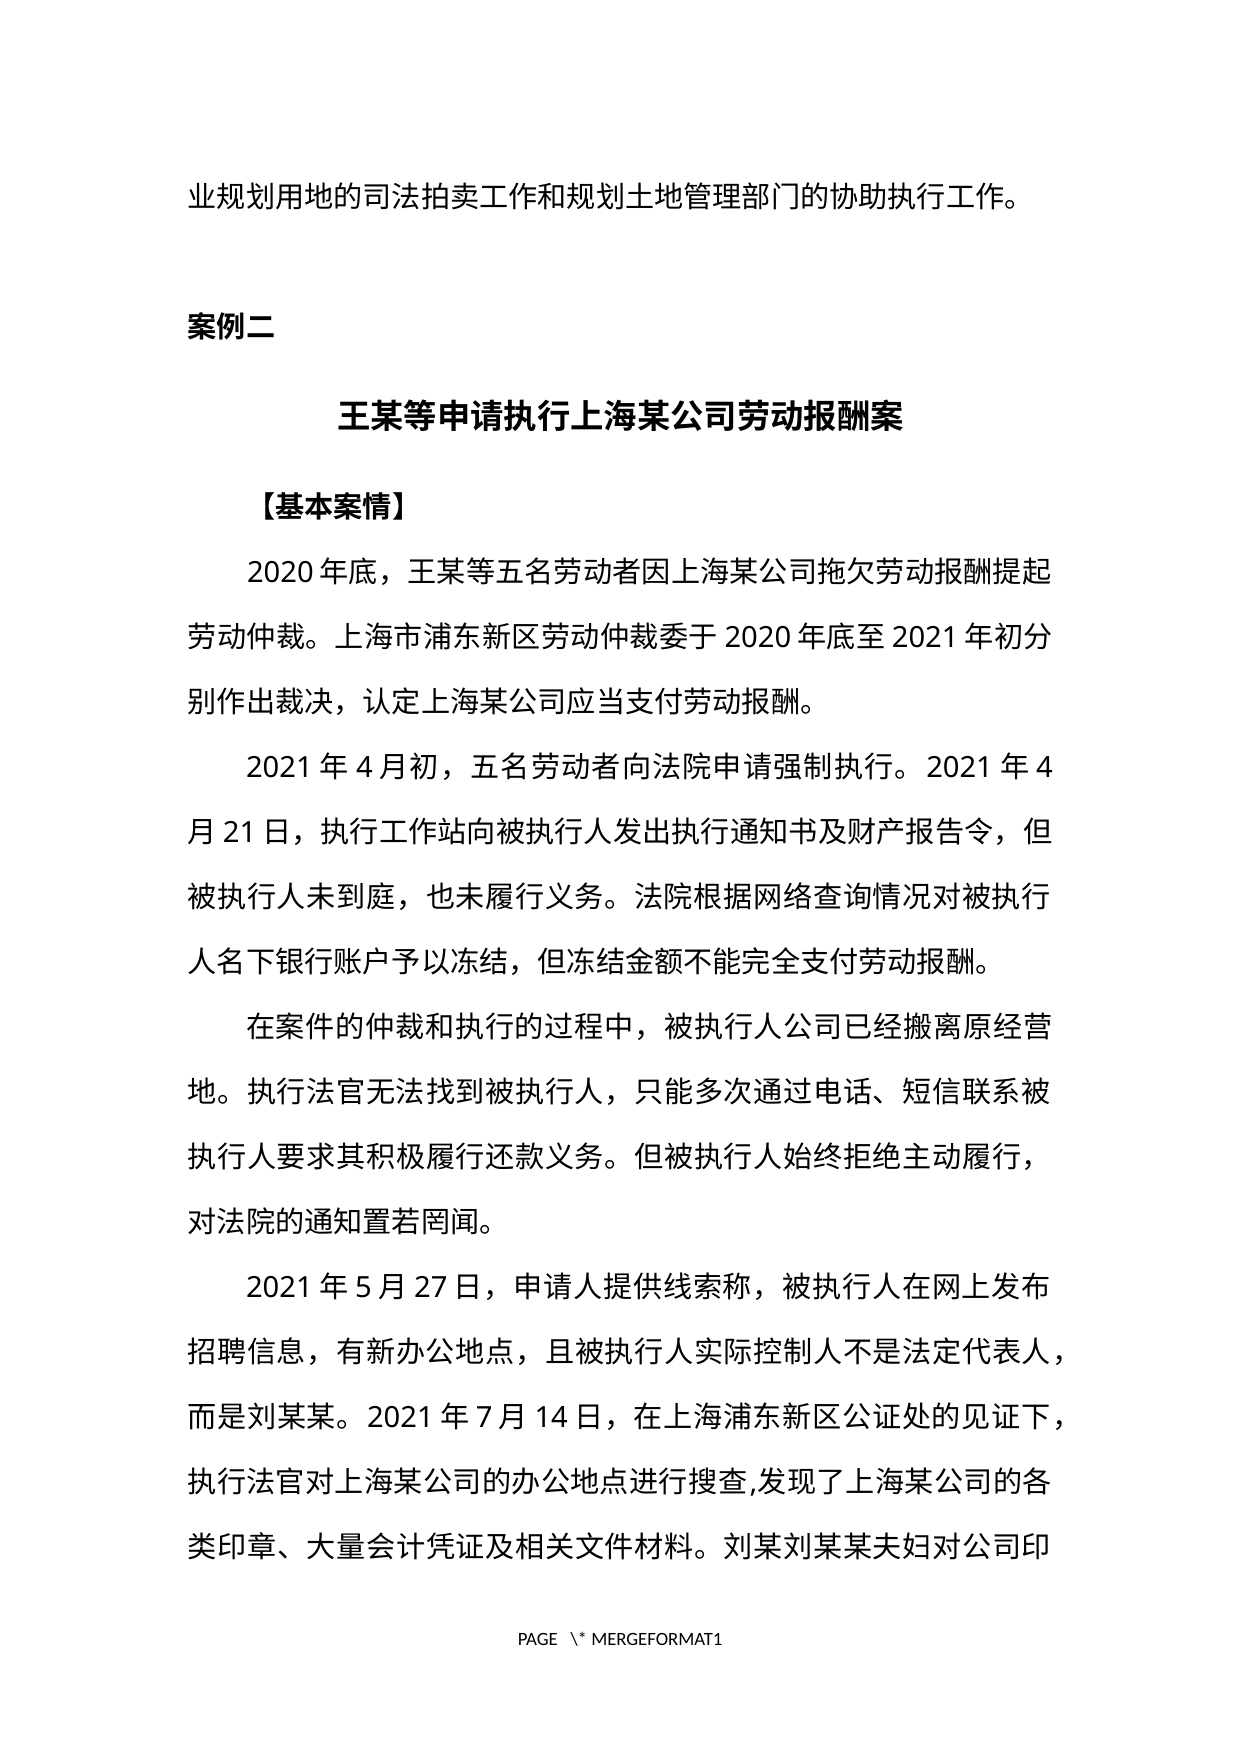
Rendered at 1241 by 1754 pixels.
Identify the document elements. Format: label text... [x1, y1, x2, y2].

text 王某等申请执行上海某公司劳动报酬案 [187, 382, 1053, 447]
text 在案件的仲裁和执行的过程中，被执行人公司已经搬离原经营地。执行法官无法找到被执行人，只能多次通过电话、短信联系被执行人要求其积极履行还款义务。但被执行人始终拒绝主动履行，对法院的通知置若罔闻。 [187, 992, 1053, 1252]
text 2021年4月初，五名劳动者向法院申请强制执行。2021年4月21日，执行工作站向被执行人发出执行通知书及财产报告令，但被执行人未到庭，也未履行义务。法院根据网络查询情况对被执行人名下银行账户予以冻结，但冻结金额不能完全支付劳动报酬。 [187, 732, 1053, 992]
text 案例二 [187, 292, 1053, 357]
text 【基本案情】 [187, 472, 1053, 537]
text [187, 162, 1053, 227]
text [187, 1252, 1053, 1577]
text 2020年底，王某等五名劳动者因上海某公司拖欠劳动报酬提起劳动仲裁。上海市浦东新区劳动仲裁委于2020年底至2021年初分别作出裁决，认定上海某公司应当支付劳动报酬。 [187, 537, 1053, 732]
